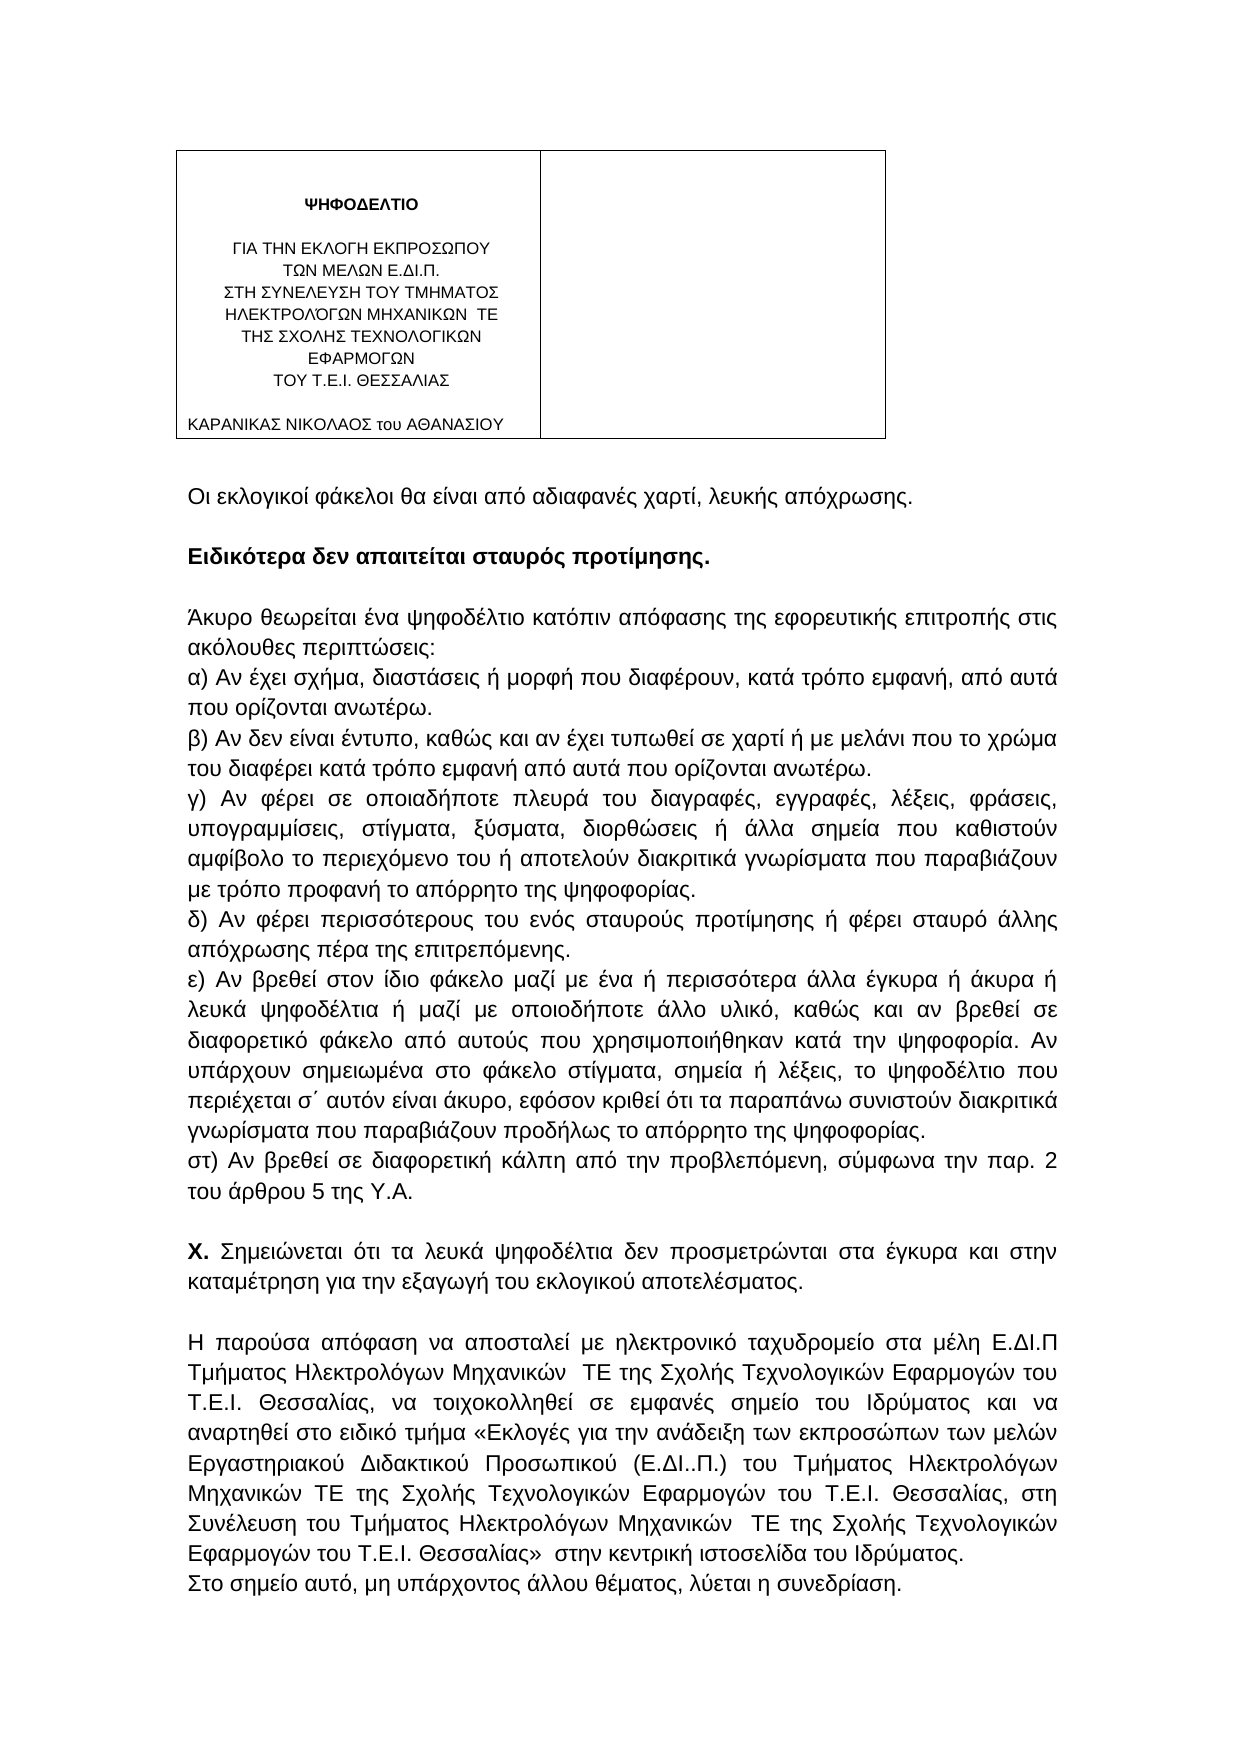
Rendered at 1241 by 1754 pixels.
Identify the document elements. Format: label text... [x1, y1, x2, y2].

text Η παρούσα απόφαση να αποσταλεί με ηλεκτρονικό ταχυδρομείο στα μέλη Ε.ΔΙ.Π Τμήματος Ηλεκτρολόγων Μηχανικών ΤΕ της Σχολής Τεχνολογικών Εφαρμογών του Τ.Ε.Ι. Θεσσαλίας, να τοιχοκολληθεί σε εμφανές σημείο του Ιδρύματος και να αναρτηθεί στο ειδικό τμήμα «Εκλογές για την ανάδειξη των εκπροσώπων των μελών Εργαστηριακού Διδακτικού Προσωπικού (Ε.ΔΙ..Π.) του Τμήματος Ηλεκτρολόγων Μηχανικών ΤΕ της Σχολής Τεχνολογικών Εφαρμογών του Τ.Ε.Ι. Θεσσαλίας, στη Συνέλευση του Τμήματος Ηλεκτρολόγων Μηχανικών ΤΕ της Σχολής Τεχνολογικών Εφαρμογών του Τ.Ε.Ι. Θεσσαλίας» στην κεντρική ιστοσελίδα του Ιδρύματος. [187, 1329, 1059, 1566]
text β) Αν δεν είναι έντυπο, καθώς και αν έχει τυπωθεί σε χαρτί ή με μελάνι που το χρώμα του διαφέρει κατά τρόπο εμφανή από αυτά που ορίζονται ανωτέρω. [187, 724, 1059, 781]
text γ) Αν φέρει σε οποιαδήποτε πλευρά του διαγραφές, εγγραφές, λέξεις, φράσεις, υπογραμμίσεις, στίγματα, ξύσματα, διορθώσεις ή άλλα σημεία που καθιστούν αμφίβολο το περιεχόμενο του ή αποτελούν διακριτικά γνωρίσματα που παραβιάζουν με τρόπο προφανή το απόρρητο της ψηφοφορίας. [187, 785, 1059, 902]
text Άκυρο θεωρείται ένα ψηφοδέλτιο κατόπιν απόφασης της εφορευτικής επιτροπής στις ακόλουθες περιπτώσεις: [187, 604, 1059, 660]
text Ειδικότερα δεν απαιτείται σταυρός προτίμησης. [187, 543, 1059, 569]
table_header [541, 151, 885, 438]
text X. Σημειώνεται ότι τα λευκά ψηφοδέλτια δεν προσμετρώνται στα έγκυρα και στην καταμέτρηση για την εξαγωγή του εκλογικού αποτελέσματος. [187, 1238, 1059, 1294]
table_header ΨΗΦΟΔΕΛΤΙΟ ΓΙΑ ΤΗΝ ΕΚΛΟΓΗ ΕΚΠΡΟΣΩΠΟΥ ΤΩΝ ΜΕΛΩΝ Ε.ΔΙ.Π. ΣΤΗ ΣΥΝΕΛΕΥΣΗ ΤΟΥ ΤΜΗΜΑΤΟΣ ΗΛΕΚΤΡΟΛΌΓΩΝ ΜΗΧΑΝΙΚΩΝ ΤΕ ΤΗΣ ΣΧΟΛΗΣ ΤΕΧΝΟΛΟΓΙΚΩΝ ΕΦΑΡΜΟΓΩΝ ΤΟΥ Τ.Ε.Ι. ΘΕΣΣΑΛΙΑΣ ΚΑΡΑΝΙΚΑΣ ΝΙΚΟΛΑΟΣ του ΑΘΑΝΑΣΙΟΥ [177, 151, 540, 438]
text α) Αν έχει σχήμα, διαστάσεις ή μορφή που διαφέρουν, κατά τρόπο εμφανή, από αυτά που ορίζονται ανωτέρω. [187, 664, 1059, 721]
text ε) Αν βρεθεί στον ίδιο φάκελο μαζί με ένα ή περισσότερα άλλα έγκυρα ή άκυρα ή λευκά ψηφοδέλτια ή μαζί με οποιοδήποτε άλλο υλικό, καθώς και αν βρεθεί σε διαφορετικό φάκελο από αυτούς που χρησιμοποιήθηκαν κατά την ψηφοφορία. Αν υπάρχουν σημειωμένα στο φάκελο στίγματα, σημεία ή λέξεις, το ψηφοδέλτιο που περιέχεται σ΄ αυτόν είναι άκυρο, εφόσον κριθεί ότι τα παραπάνω συνιστούν διακριτικά γνωρίσματα που παραβιάζουν προδήλως το απόρρητο της ψηφοφορίας. [187, 966, 1059, 1143]
text Στο σημείο αυτό, μη υπάρχοντος άλλου θέματος, λύεται η συνεδρίαση. [187, 1570, 1059, 1597]
text δ) Αν φέρει περισσότερους του ενός σταυρούς προτίμησης ή φέρει σταυρό άλλης απόχρωσης πέρα της επιτρεπόμενης. [187, 906, 1059, 962]
text Οι εκλογικοί φάκελοι θα είναι από αδιαφανές χαρτί, λευκής απόχρωσης. [187, 483, 1059, 509]
text στ) Αν βρεθεί σε διαφορετική κάλπη από την προβλεπόμενη, σύμφωνα την παρ. 2 του άρθρου 5 της Υ.Α. [187, 1147, 1059, 1204]
